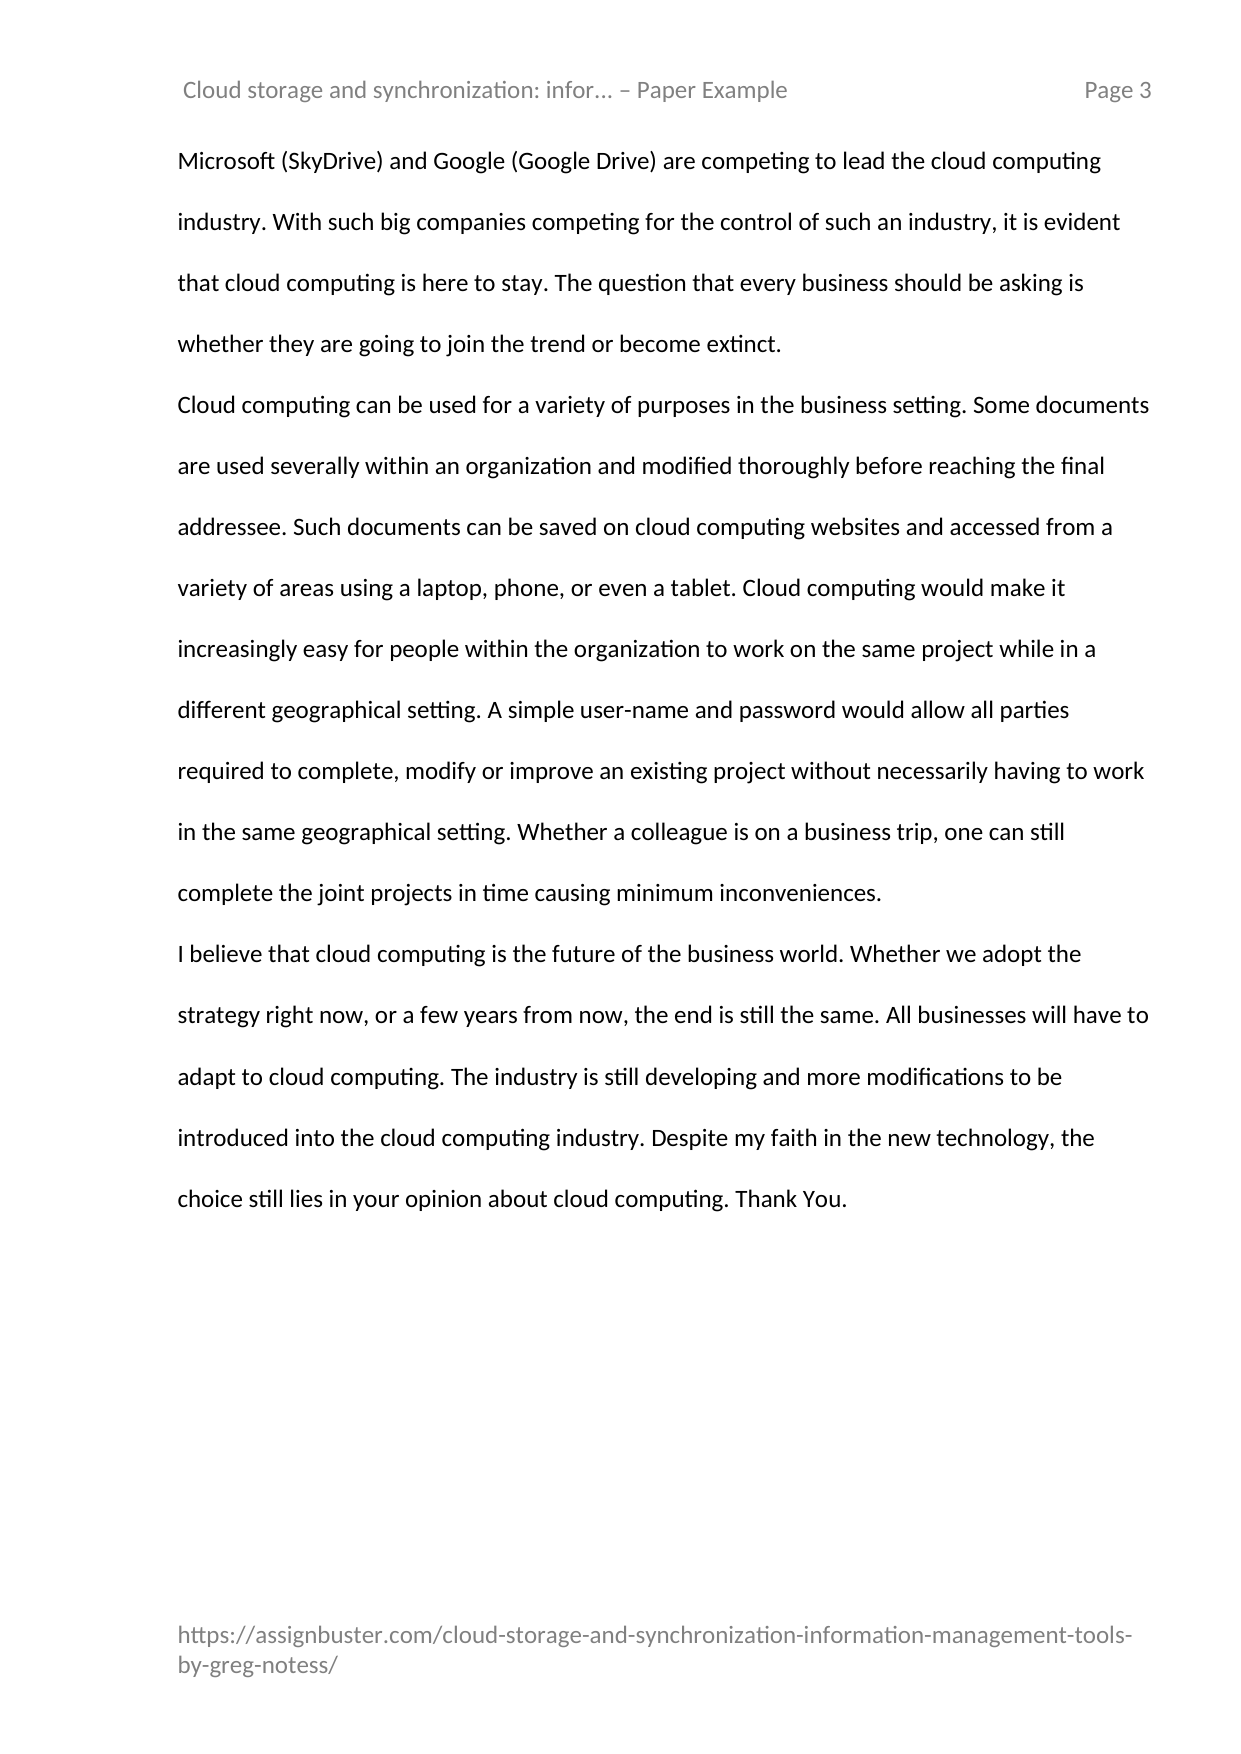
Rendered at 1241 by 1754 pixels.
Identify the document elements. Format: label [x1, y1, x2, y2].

text [177, 145, 1152, 1213]
